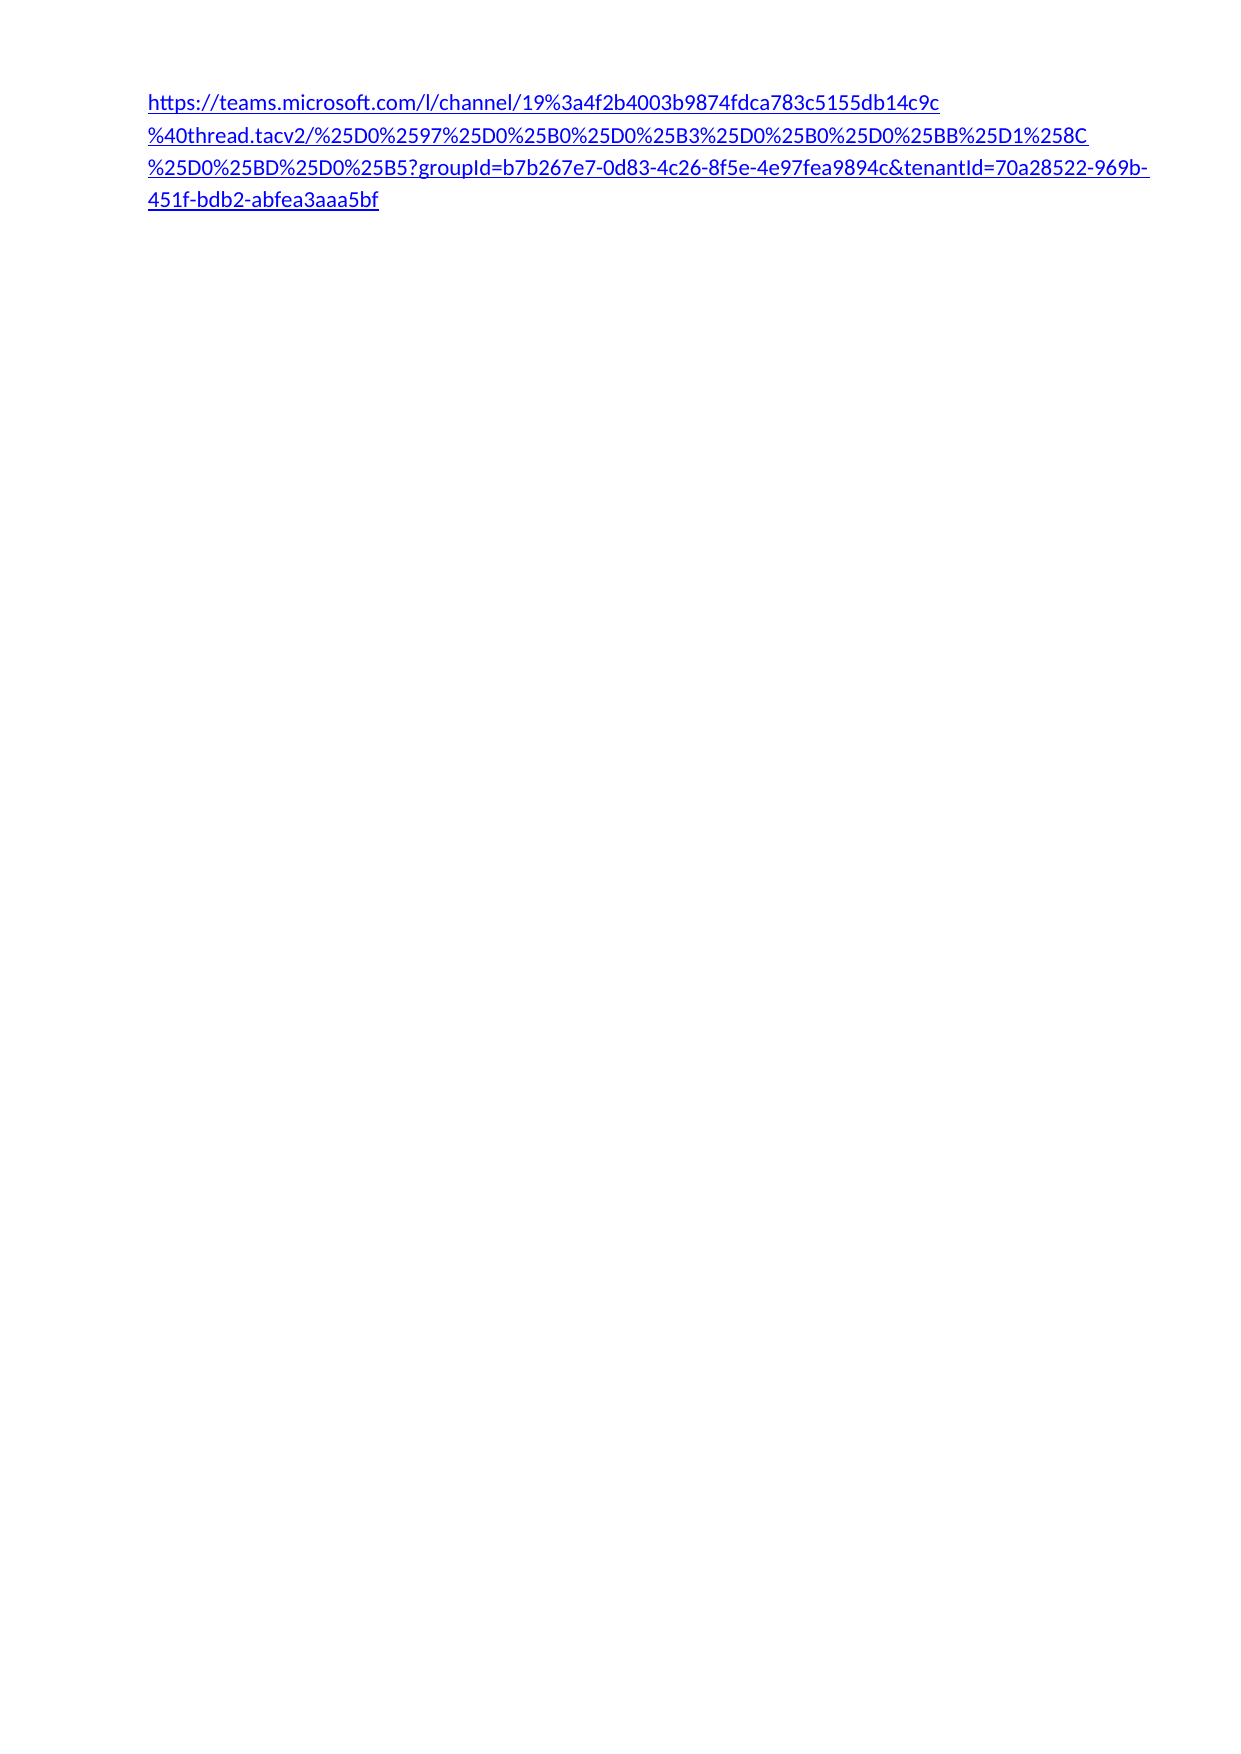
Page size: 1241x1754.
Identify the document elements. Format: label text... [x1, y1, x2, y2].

text https://teams.microsoft.com/l/channel/19%3a4f2b4003b9874fdca783c5155db14c9c%40thread.tacv2/%25D0%2597%25D0%25B0%25D0%25B3%25D0%25B0%25D0%25BB%25D1%258C%25D0%25BD%25D0%25B5?groupId=b7b267e7-0d83-4c26-8f5e-4e97fea9894c&tenantId=70a28522-969b-451f-bdb2-abfea3aaa5bf [148, 88, 1152, 213]
